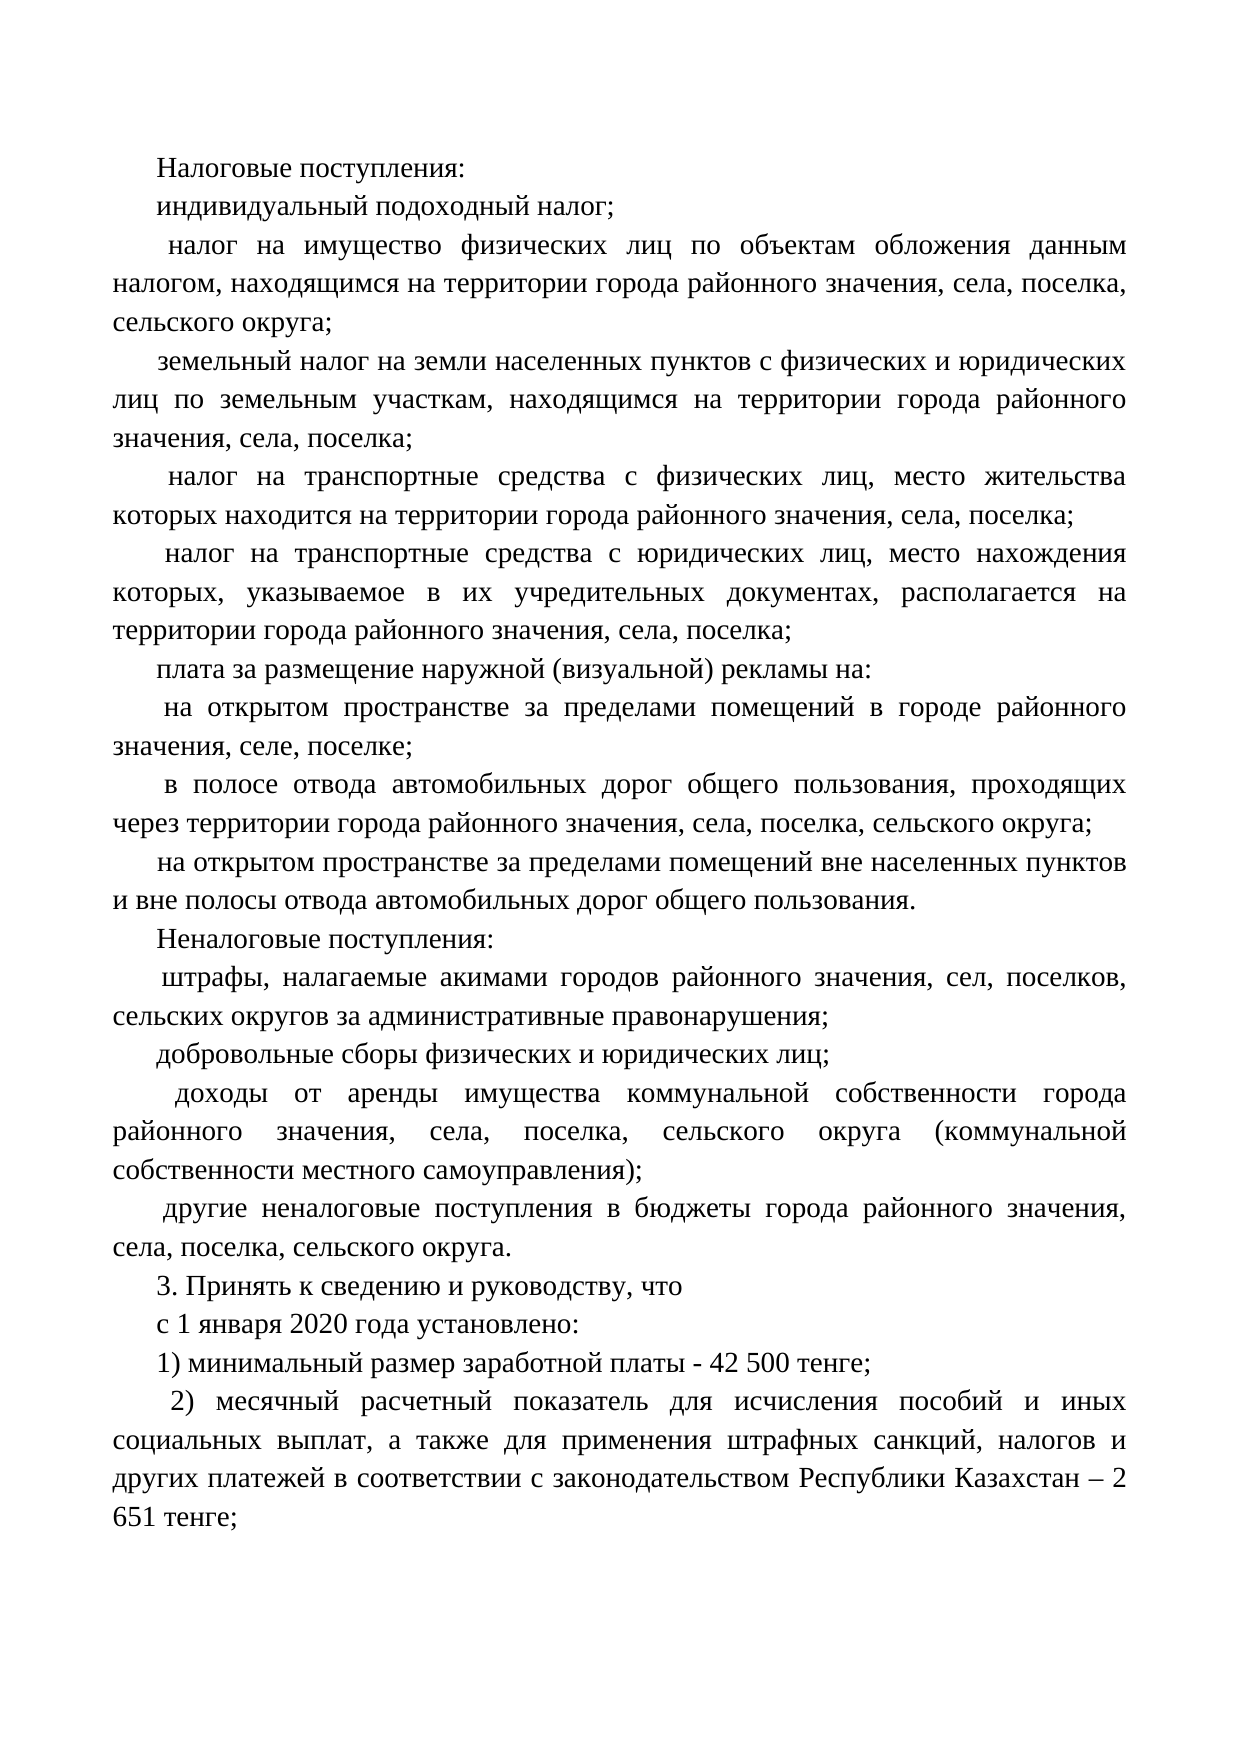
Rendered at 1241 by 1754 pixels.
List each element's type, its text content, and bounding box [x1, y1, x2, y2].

text Налоговые поступления: [112, 150, 1128, 183]
text на открытом пространстве за пределами помещений в городе районного значения, селе, поселке; [112, 689, 1128, 762]
text налог на транспортные средства с юридических лиц, место нахождения которых, указываемое в их учредительных документах, располагается на территории города районного значения, села, поселка; [112, 535, 1128, 646]
text налог на имущество физических лиц по объектам обложения данным налогом, находящимся на территории города районного значения, села, поселка, сельского округа; [112, 227, 1128, 338]
text плата за размещение наружной (визуальной) рекламы на: [112, 651, 1128, 684]
text штрафы, налагаемые акимами городов районного значения, сел, поселков, сельских округов за административные правонарушения; [112, 959, 1128, 1031]
text другие неналоговые поступления в бюджеты города районного значения, села, поселка, сельского округа. [112, 1191, 1128, 1263]
text индивидуальный подоходный налог; [112, 188, 1128, 222]
text Неналоговые поступления: [112, 921, 1128, 954]
text с 1 января 2020 года установлено: [112, 1306, 1128, 1340]
text земельный налог на земли населенных пунктов с физических и юридических лиц по земельным участкам, находящимся на территории города районного значения, села, поселка; [112, 343, 1128, 453]
text в полосе отвода автомобильных дорог общего пользования, проходящих через территории города районного значения, села, поселка, сельского округа; [112, 767, 1128, 839]
text 3. Принять к сведению и руководству, что [112, 1268, 1128, 1301]
text 1) минимальный размер заработной платы - 42 500 тенге; [112, 1345, 1128, 1378]
text налог на транспортные средства с физических лиц, место жительства которых находится на территории города районного значения, села, поселка; [112, 458, 1128, 530]
text 2) месячный расчетный показатель для исчисления пособий и иных социальных выплат, а также для применения штрафных санкций, налогов и других платежей в соответствии с законодательством Республики Казахстан – 2 651 тенге; [112, 1383, 1128, 1532]
text на открытом пространстве за пределами помещений вне населенных пунктов и вне полосы отвода автомобильных дорог общего пользования. [112, 844, 1128, 916]
text доходы от аренды имущества коммунальной собственности города районного значения, села, поселка, сельского округа (коммунальной собственности местного самоуправления); [112, 1075, 1128, 1186]
text добровольные сборы физических и юридических лиц; [112, 1036, 1128, 1070]
